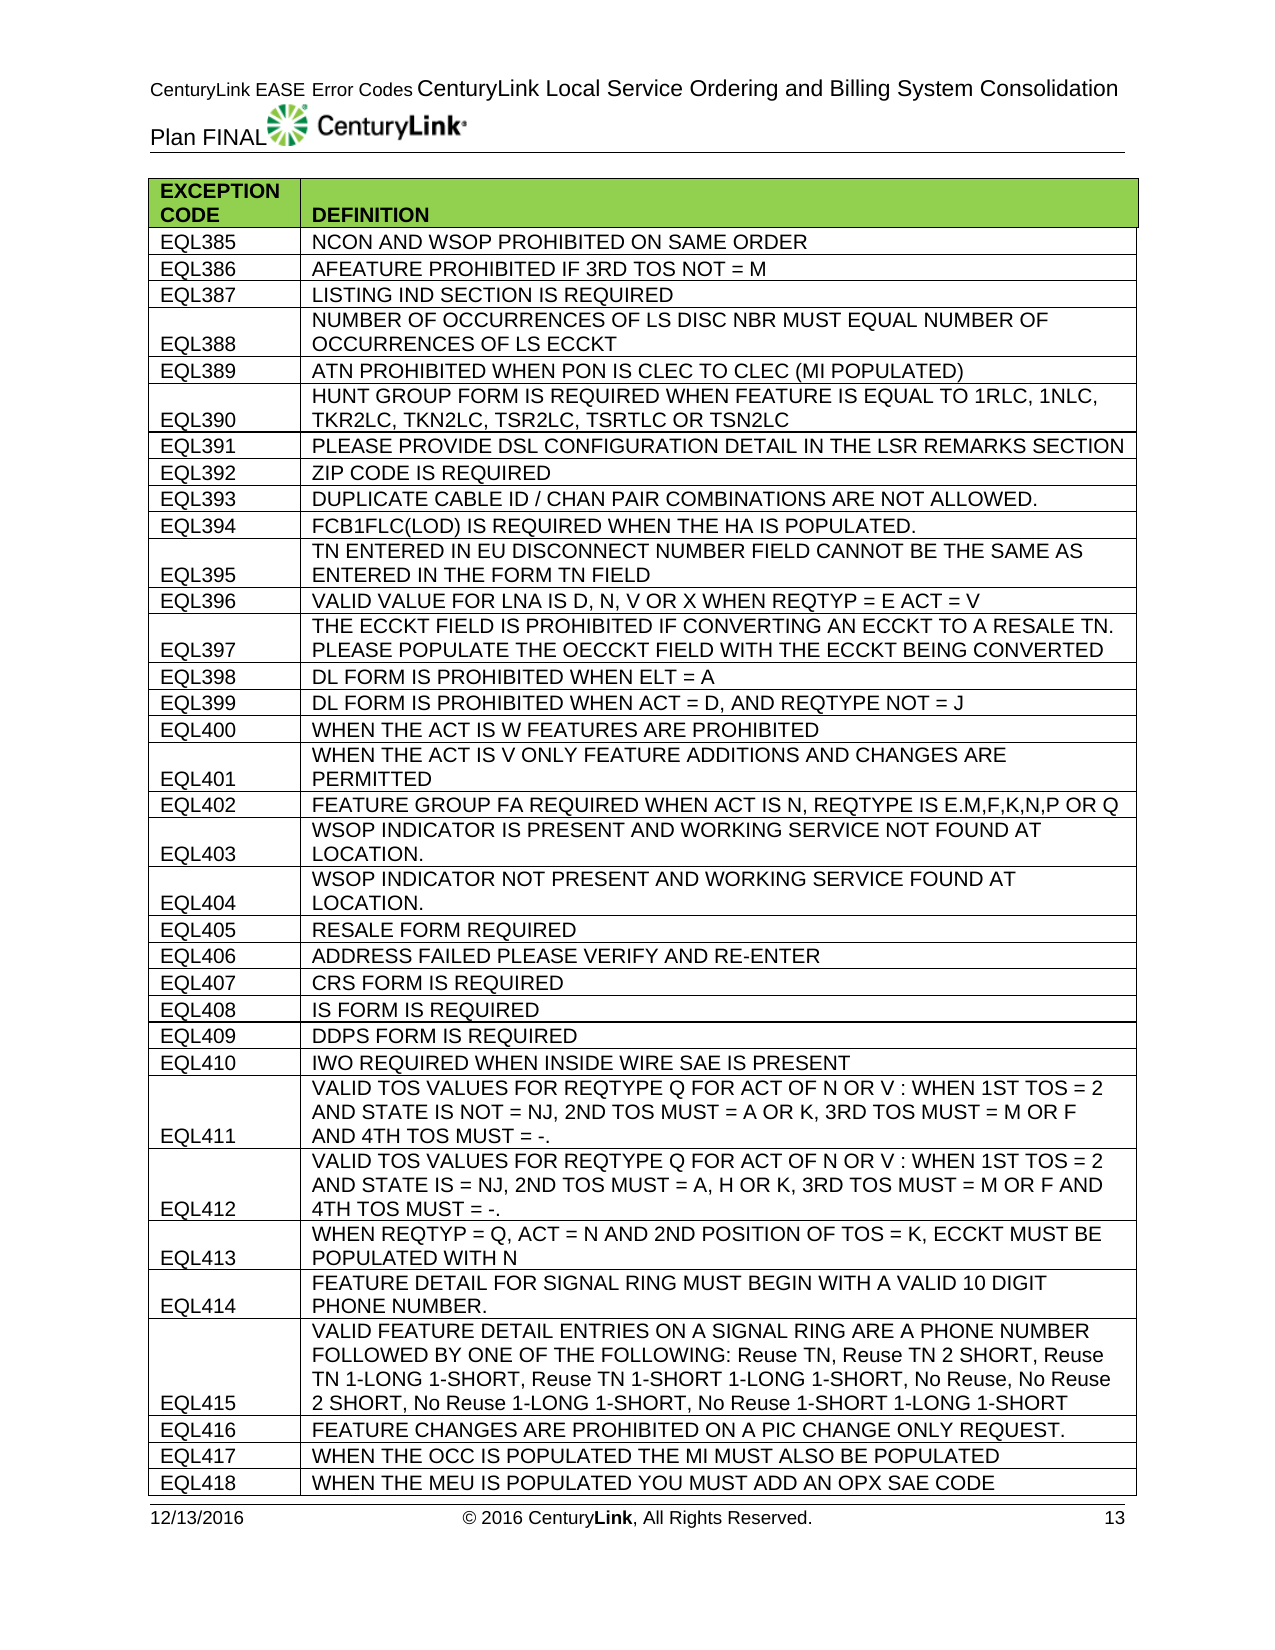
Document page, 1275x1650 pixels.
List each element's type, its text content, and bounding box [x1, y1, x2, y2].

table_cell EQL402 [149, 792, 300, 817]
table_cell ATN PROHIBITED WHEN PON IS CLEC TO CLEC (MI POPULATED) [301, 357, 1136, 382]
table_cell EQL408 [149, 996, 300, 1021]
table_cell EQL394 [149, 512, 300, 538]
table_cell EQL411 [149, 1076, 300, 1147]
table_cell IS FORM IS REQUIRED [301, 996, 1136, 1021]
table_cell FEATURE GROUP FA REQUIRED WHEN ACT IS N, REQTYPE IS E.M,F,K,N,P OR Q [301, 792, 1136, 817]
table_cell EQL387 [149, 281, 300, 307]
table_cell EQL390 [149, 384, 300, 431]
table_cell WHEN THE MEU IS POPULATED YOU MUST ADD AN OPX SAE CODE [301, 1469, 1136, 1495]
table_cell ZIP CODE IS REQUIRED [301, 459, 1136, 484]
table_cell FEATURE DETAIL FOR SIGNAL RING MUST BEGIN WITH A VALID 10 DIGIT PHONE NUMBER. [301, 1270, 1136, 1318]
table_cell WHEN THE ACT IS W FEATURES ARE PROHIBITED [301, 716, 1136, 742]
table_cell PLEASE PROVIDE DSL CONFIGURATION DETAIL IN THE LSR REMARKS SECTION [301, 433, 1136, 458]
table_cell VALID TOS VALUES FOR REQTYPE Q FOR ACT OF N OR V : WHEN 1ST TOS = 2 AND STATE IS = NJ, 2ND TOS MUST = A, H OR K, 3RD TOS MUST = M OR F AND 4TH TOS MUST = -. [301, 1149, 1136, 1220]
table_cell DUPLICATE CABLE ID / CHAN PAIR COMBINATIONS ARE NOT ALLOWED. [301, 486, 1136, 511]
table_cell EQL403 [149, 818, 300, 866]
table_header DEFINITION [301, 179, 1138, 227]
table_cell NCON AND WSOP PROHIBITED ON SAME ORDER [301, 228, 1136, 254]
table_cell DDPS FORM IS REQUIRED [301, 1023, 1136, 1048]
table_cell LISTING IND SECTION IS REQUIRED [301, 281, 1136, 307]
table_cell EQL407 [149, 969, 300, 995]
table_cell WHEN REQTYP = Q, ACT = N AND 2ND POSITION OF TOS = K, ECCKT MUST BE POPULATED WITH N [301, 1221, 1136, 1269]
table_cell EQL410 [149, 1049, 300, 1074]
table_cell WHEN THE OCC IS POPULATED THE MI MUST ALSO BE POPULATED [301, 1443, 1136, 1468]
table_cell EQL397 [149, 614, 300, 662]
table_cell EQL404 [149, 867, 300, 915]
table_cell NUMBER OF OCCURRENCES OF LS DISC NBR MUST EQUAL NUMBER OF OCCURRENCES OF LS ECCKT [301, 308, 1136, 356]
table_cell EQL401 [149, 743, 300, 791]
table_cell IWO REQUIRED WHEN INSIDE WIRE SAE IS PRESENT [301, 1049, 1136, 1074]
table_cell AFEATURE PROHIBITED IF 3RD TOS NOT = M [301, 255, 1136, 280]
table_cell WSOP INDICATOR NOT PRESENT AND WORKING SERVICE FOUND AT LOCATION. [301, 867, 1136, 915]
table_cell EQL405 [149, 916, 300, 942]
table_cell VALID FEATURE DETAIL ENTRIES ON A SIGNAL RING ARE A PHONE NUMBER FOLLOWED BY ONE OF THE FOLLOWING: Reuse TN, Reuse TN 2 SHORT, Reuse TN 1-LONG 1-SHORT, Reuse TN 1-SHORT 1-LONG 1-SHORT, No Reuse, No Reuse 2 SHORT, No Reuse 1-LONG 1-SHORT, No Reuse 1-SHORT 1-LONG 1-SHORT [301, 1319, 1136, 1415]
table_cell CRS FORM IS REQUIRED [301, 969, 1136, 995]
table_cell EQL386 [149, 255, 300, 280]
table_cell EQL413 [149, 1221, 300, 1269]
table_cell VALID TOS VALUES FOR REQTYPE Q FOR ACT OF N OR V : WHEN 1ST TOS = 2 AND STATE IS NOT = NJ, 2ND TOS MUST = A OR K, 3RD TOS MUST = M OR F AND 4TH TOS MUST = -. [301, 1076, 1136, 1147]
table_cell EQL412 [149, 1149, 300, 1220]
table_cell THE ECCKT FIELD IS PROHIBITED IF CONVERTING AN ECCKT TO A RESALE TN. PLEASE POPULATE THE OECCKT FIELD WITH THE ECCKT BEING CONVERTED [301, 614, 1136, 662]
table_cell DL FORM IS PROHIBITED WHEN ELT = A [301, 663, 1136, 689]
table_cell RESALE FORM REQUIRED [301, 916, 1136, 942]
table_cell EQL388 [149, 308, 300, 356]
table_cell EQL398 [149, 663, 300, 689]
table_cell EQL392 [149, 459, 300, 484]
table_cell EQL391 [149, 433, 300, 458]
table_cell WSOP INDICATOR IS PRESENT AND WORKING SERVICE NOT FOUND AT LOCATION. [301, 818, 1136, 866]
table_cell EQL414 [149, 1270, 300, 1318]
table_cell WHEN THE ACT IS V ONLY FEATURE ADDITIONS AND CHANGES ARE PERMITTED [301, 743, 1136, 791]
table_cell EQL396 [149, 588, 300, 613]
table_cell EQL418 [149, 1469, 300, 1495]
table_cell HUNT GROUP FORM IS REQUIRED WHEN FEATURE IS EQUAL TO 1RLC, 1NLC, TKR2LC, TKN2LC, TSR2LC, TSRTLC OR TSN2LC [301, 384, 1136, 431]
table_cell EQL389 [149, 357, 300, 382]
table_cell ADDRESS FAILED PLEASE VERIFY AND RE-ENTER [301, 943, 1136, 968]
table_cell EQL393 [149, 486, 300, 511]
table_cell EQL416 [149, 1416, 300, 1442]
table_cell EQL399 [149, 690, 300, 715]
table_cell EQL417 [149, 1443, 300, 1468]
table_cell TN ENTERED IN EU DISCONNECT NUMBER FIELD CANNOT BE THE SAME AS ENTERED IN THE FORM TN FIELD [301, 539, 1136, 587]
table_cell EQL409 [149, 1023, 300, 1048]
table_cell EQL406 [149, 943, 300, 968]
table_cell DL FORM IS PROHIBITED WHEN ACT = D, AND REQTYPE NOT = J [301, 690, 1136, 715]
picture [267, 101, 467, 146]
table_cell VALID VALUE FOR LNA IS D, N, V OR X WHEN REQTYP = E ACT = V [301, 588, 1136, 613]
table_cell EQL415 [149, 1319, 300, 1415]
table_cell EQL400 [149, 716, 300, 742]
table_cell EQL385 [149, 228, 300, 254]
table_header EXCEPTION CODE [149, 179, 300, 227]
table_cell FCB1FLC(LOD) IS REQUIRED WHEN THE HA IS POPULATED. [301, 512, 1136, 538]
table_cell FEATURE CHANGES ARE PROHIBITED ON A PIC CHANGE ONLY REQUEST. [301, 1416, 1136, 1442]
table_cell EQL395 [149, 539, 300, 587]
